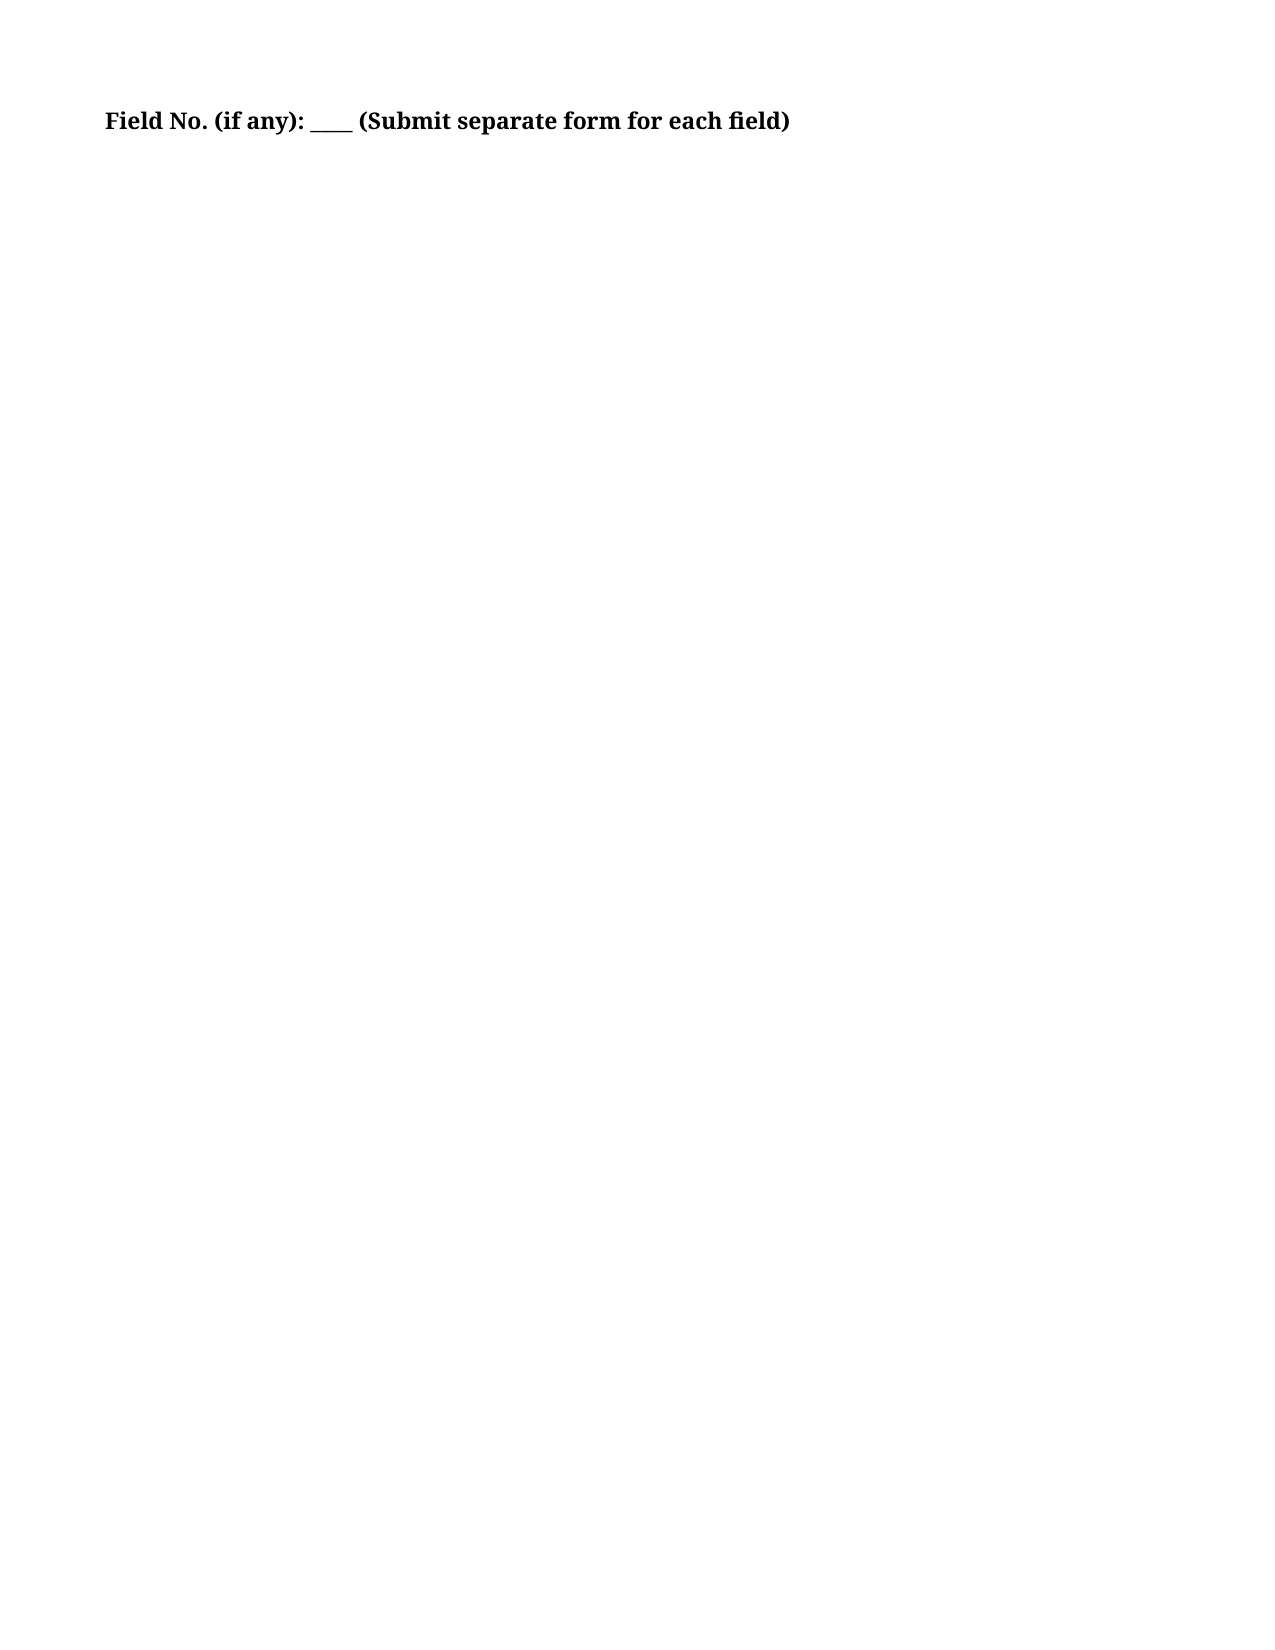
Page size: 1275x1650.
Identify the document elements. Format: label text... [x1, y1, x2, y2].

text Field No. (if any): ____ (Submit separate form for each field) [105, 105, 1170, 136]
